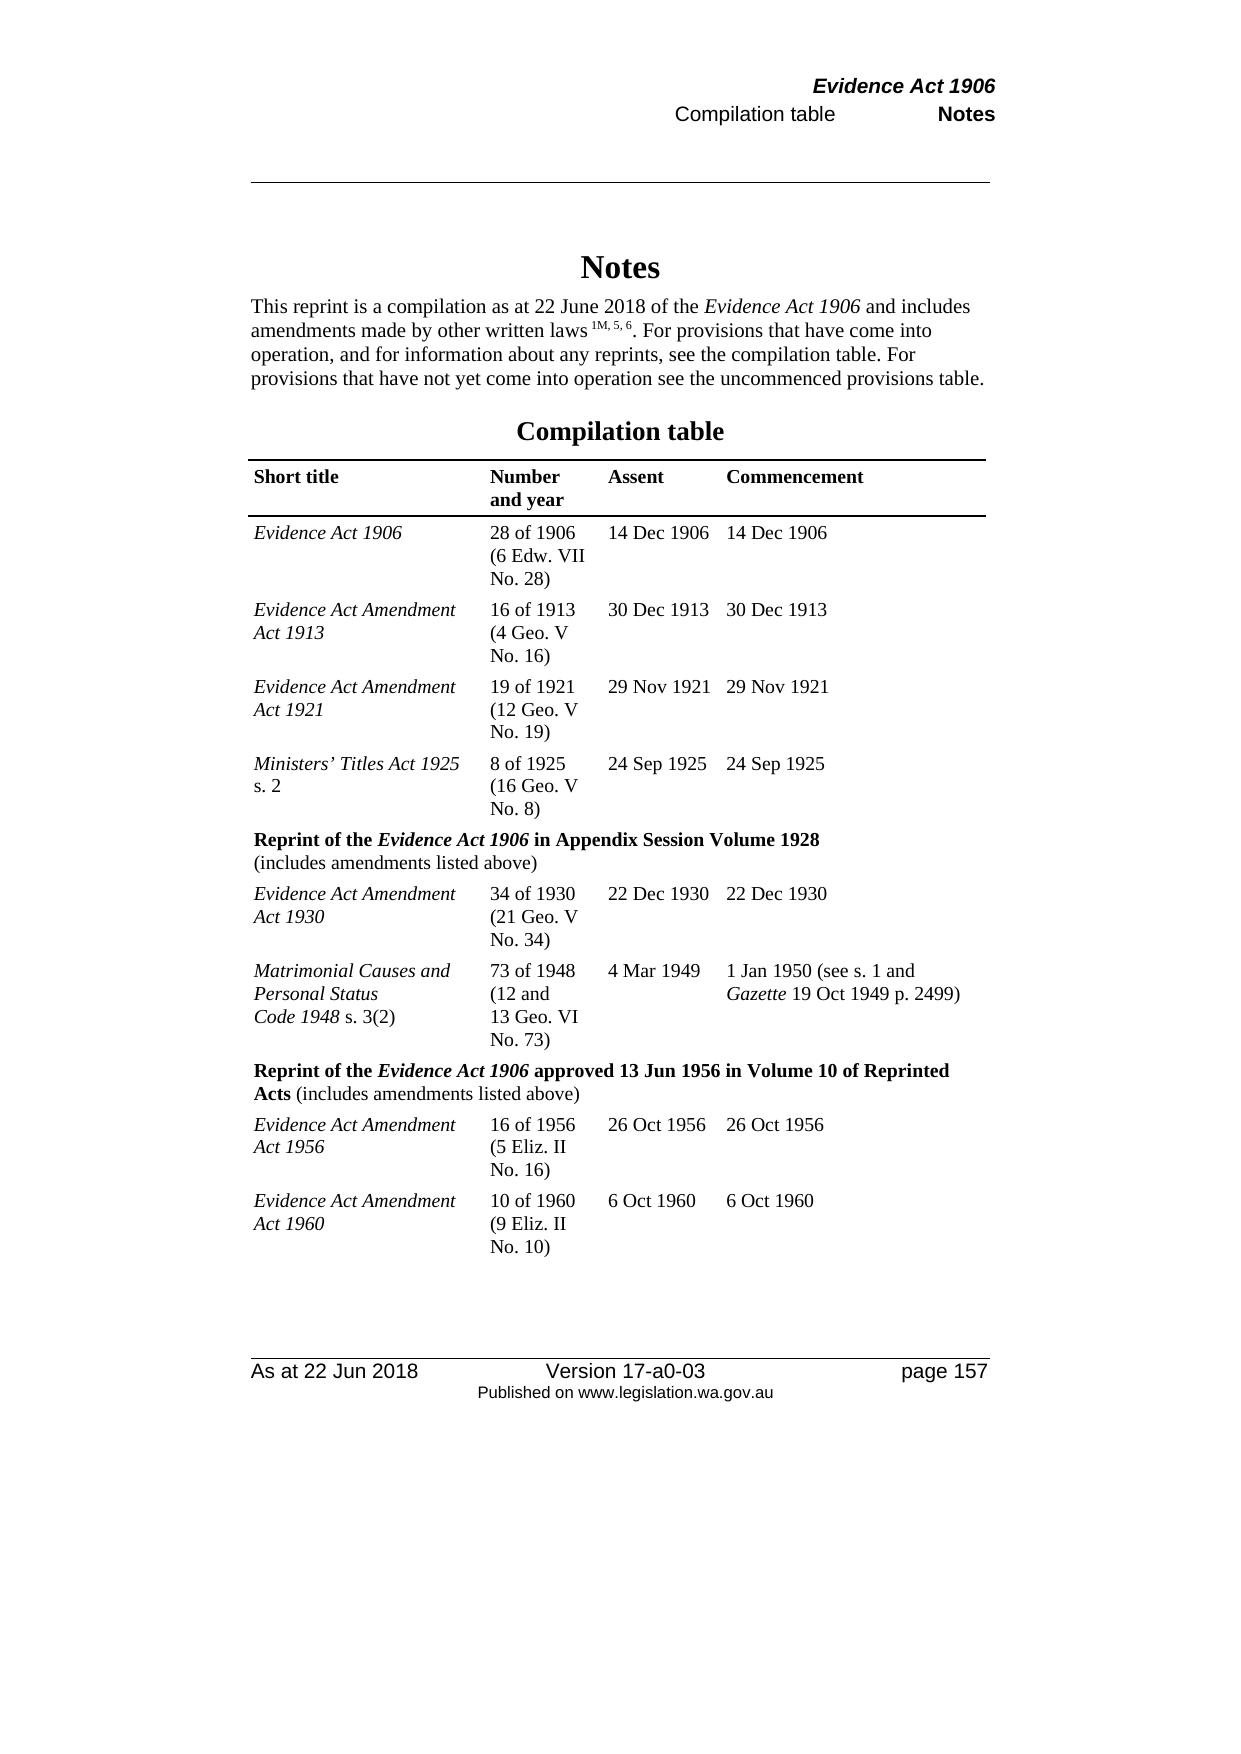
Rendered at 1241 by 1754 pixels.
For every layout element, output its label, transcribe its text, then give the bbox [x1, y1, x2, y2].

subtitle Notes [251, 247, 990, 286]
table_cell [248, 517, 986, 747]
text This reprint is a compilation as at 22 June 2018 of the Evidence Act 1906 and includes amendments made by other written laws 1M, 5, 6. For provisions that have come into operation, and for information about any reprints, see the compilation table. For provisions that have not yet come into operation see the uncommenced provisions table. [251, 294, 990, 390]
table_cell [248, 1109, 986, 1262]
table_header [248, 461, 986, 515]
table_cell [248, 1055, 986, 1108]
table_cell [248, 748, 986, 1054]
subtitle Compilation table [251, 415, 990, 447]
